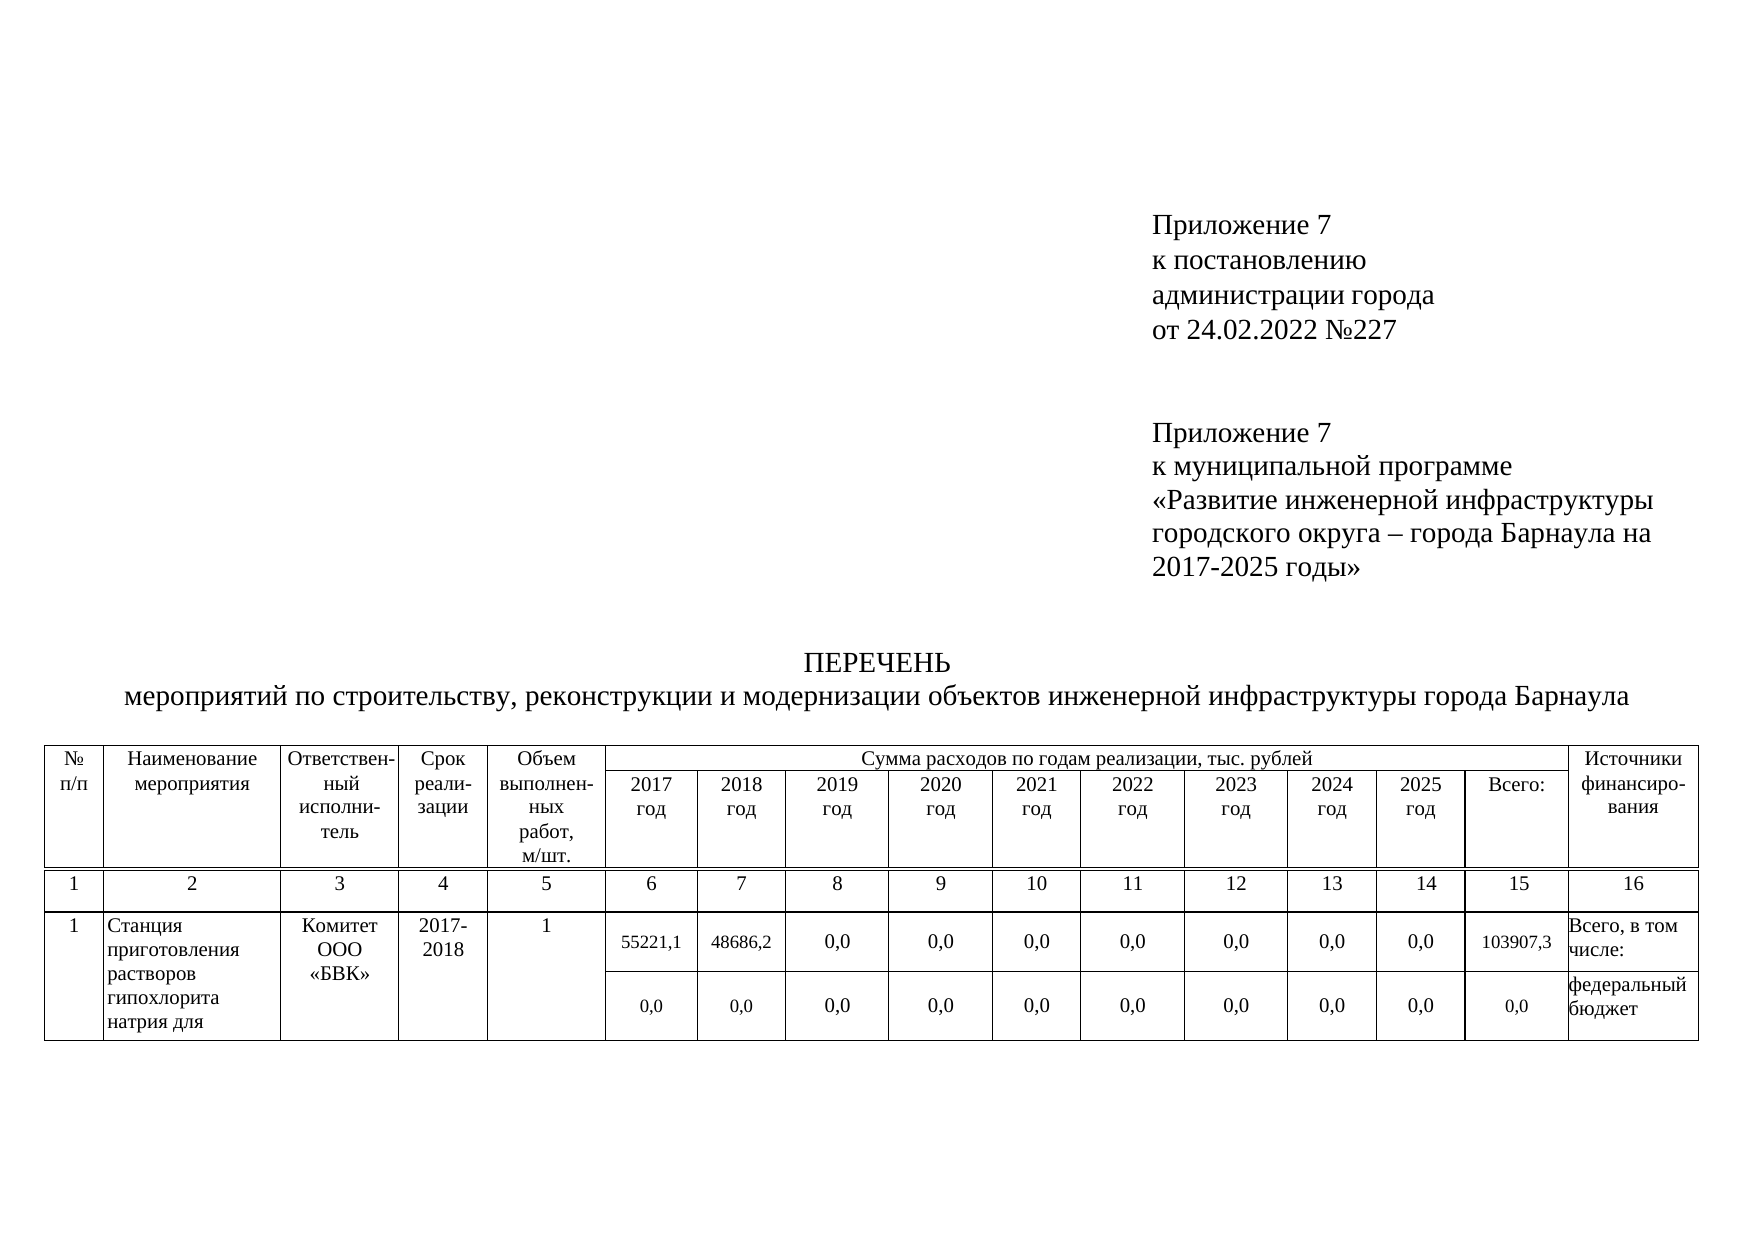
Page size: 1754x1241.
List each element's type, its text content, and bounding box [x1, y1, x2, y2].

table_cell 0,0 [1466, 972, 1568, 1039]
table_header 16 [1569, 871, 1698, 911]
table_cell 2018 год [698, 771, 785, 867]
table_cell 0,0 [1185, 972, 1287, 1039]
text к постановлению [1152, 242, 1665, 276]
table_header 2 [104, 871, 280, 911]
text «Развитие инженерной инфраструктуры городского округа – города Барнаула на 2017-2025 годы» [1152, 482, 1665, 582]
table_cell 0,0 [1377, 972, 1464, 1039]
table_cell 2020 год [889, 771, 992, 867]
table_cell 0,0 [1288, 972, 1376, 1039]
table_cell 0,0 [786, 972, 888, 1039]
table_header Сумма расходов по годам реализации, тыс. рублей [606, 746, 1568, 770]
table_header 6 [606, 871, 697, 911]
table_cell 2017 год [606, 771, 697, 867]
table_header Источники финансирования [1569, 746, 1698, 867]
table_cell 0,0 [889, 972, 992, 1039]
table_header 11 [1081, 871, 1184, 911]
table_cell Всего, в том числе: [1569, 913, 1698, 971]
table_cell 0,0 [606, 972, 697, 1039]
table_cell 0,0 [993, 913, 1080, 971]
table_cell 2025 год [1377, 771, 1464, 867]
table_header 13 [1288, 871, 1376, 911]
table_header 8 [786, 871, 888, 911]
text ПЕРЕЧЕНЬ [89, 645, 1665, 678]
table_header 5 [488, 871, 605, 911]
table_cell 48686,2 [698, 913, 785, 971]
table_header 1 [45, 871, 103, 911]
table_header 4 [399, 871, 487, 911]
table_cell 0,0 [993, 972, 1080, 1039]
table_cell 0,0 [786, 913, 888, 971]
table_cell 2017-2018 [399, 913, 487, 1039]
table_header 3 [281, 871, 398, 911]
table_cell 2023 год [1185, 771, 1287, 867]
table_cell Станция приготовления растворов гипохлорита натрия для обеззараживания воды на ВОС-1, ВОС-2 на основе биполярных мембранных электролизеров [104, 913, 280, 1039]
table_cell 0,0 [889, 913, 992, 971]
table_cell 0,0 [1081, 913, 1184, 971]
table_header 9 [889, 871, 992, 911]
table_cell 1 [488, 913, 605, 1039]
table_cell 0,0 [1185, 913, 1287, 971]
text мероприятий по строительству, реконструкции и модернизации объектов инженерной инфраструктуры города Барнаула [89, 678, 1665, 712]
table_cell 1 [45, 913, 103, 1039]
text Приложение 7 к муниципальной программе [1152, 415, 1665, 482]
text от 24.02.2022 №227 [1152, 312, 1677, 346]
table_header 15 [1466, 871, 1568, 911]
table_cell 2019 год [786, 771, 888, 867]
table_cell Всего: [1466, 771, 1568, 867]
table_cell 2021 год [993, 771, 1080, 867]
table_header Наименование мероприятия [104, 746, 280, 867]
table_cell федеральный бюджет [1569, 972, 1698, 1039]
table_header 7 [698, 871, 785, 911]
table_header 14 [1377, 871, 1464, 911]
table_cell 2024 год [1288, 771, 1376, 867]
table_cell 0,0 [698, 972, 785, 1039]
text Приложение 7 [1152, 207, 1665, 240]
table_cell 2022 год [1081, 771, 1184, 867]
table_cell 0,0 [1288, 913, 1376, 971]
table_header Ответствен-ный исполни-тель [281, 746, 398, 867]
table_cell 0,0 [1081, 972, 1184, 1039]
text администрации города [1152, 277, 1665, 311]
table_header № п/п [45, 746, 103, 867]
table_cell 0,0 [1377, 913, 1464, 971]
table_header Срок реализации [399, 746, 487, 867]
table_cell Комитет ООО «БВК» [281, 913, 398, 1039]
table_header Объем выполнен-ных работ, м/шт. [488, 746, 605, 867]
table_cell 55221,1 [606, 913, 697, 971]
table_cell 103907,3 [1466, 913, 1568, 971]
table_header 12 [1185, 871, 1287, 911]
table_header 10 [993, 871, 1080, 911]
